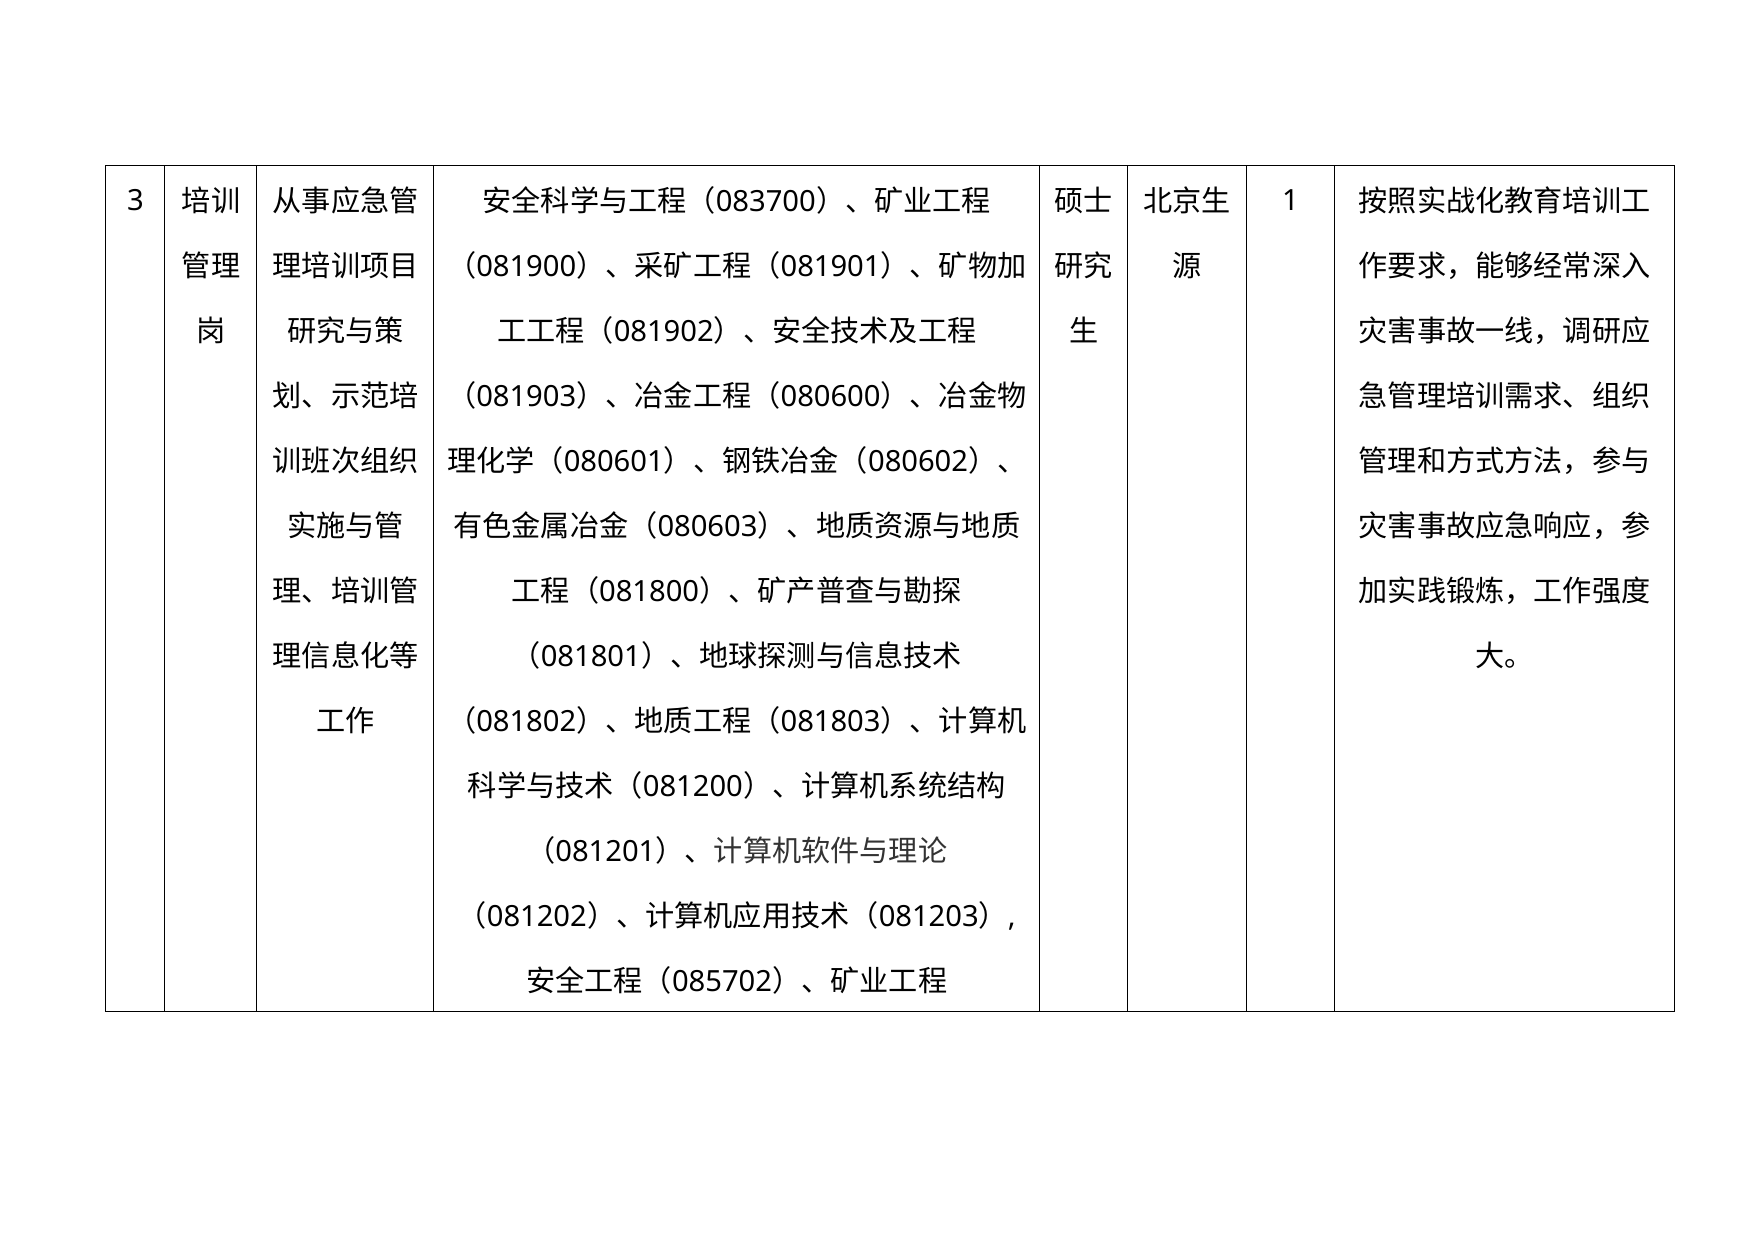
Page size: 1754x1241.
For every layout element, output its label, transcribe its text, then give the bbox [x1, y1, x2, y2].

table_cell 硕士研究生 [1040, 166, 1127, 1011]
table_cell 1 [1247, 166, 1334, 1011]
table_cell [257, 166, 433, 1011]
table_cell 3 [106, 166, 164, 1011]
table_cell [1335, 166, 1674, 1011]
table_cell 北京生源 [1128, 166, 1246, 1011]
table_cell 培训管理岗 [165, 166, 256, 1011]
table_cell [434, 166, 1039, 1011]
